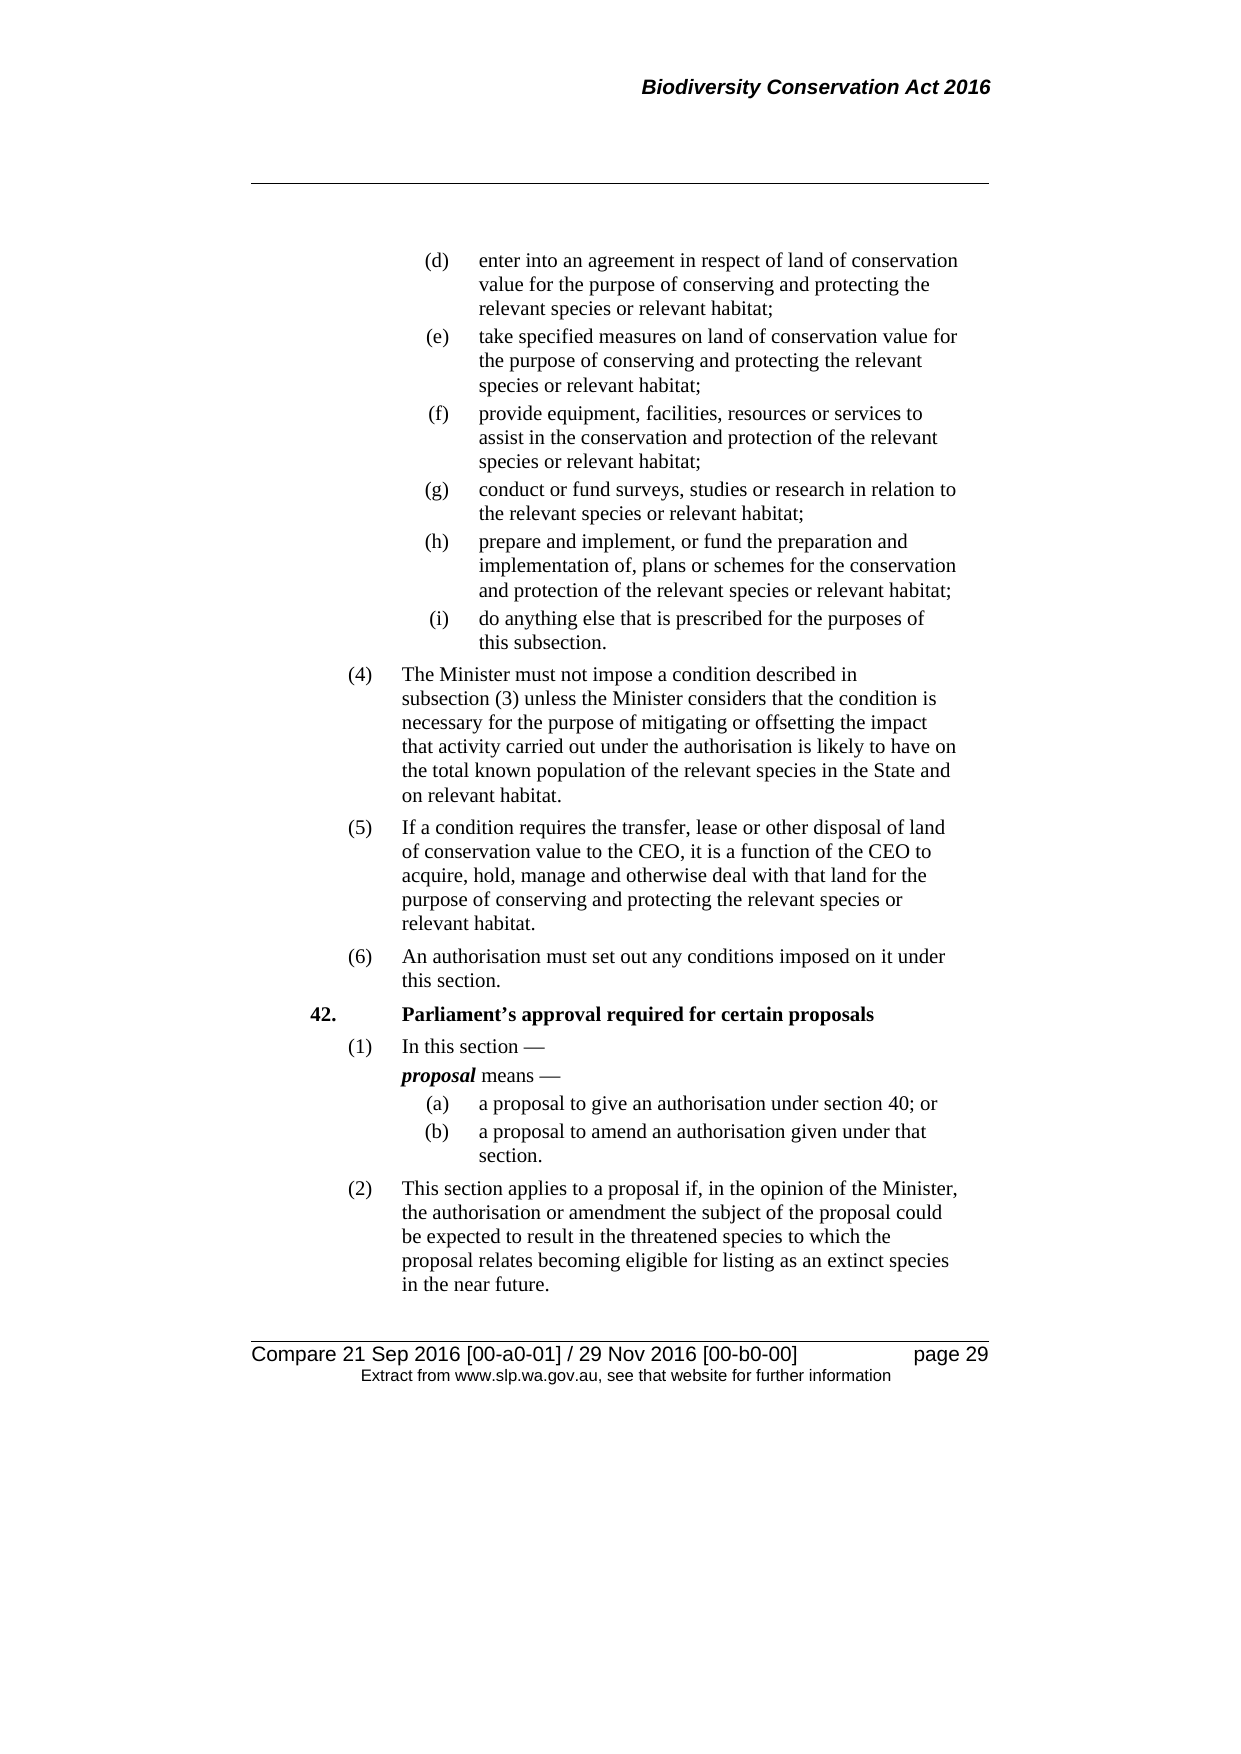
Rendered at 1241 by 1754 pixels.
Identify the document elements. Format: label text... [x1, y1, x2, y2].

text (4) The Minister must not impose a condition described in subsection (3) unless the Minister considers that the condition is necessary for the purpose of mitigating or offsetting the impact that activity carried out under the authorisation is likely to have on the total known population of the relevant species in the State and on relevant habitat. [313, 662, 959, 807]
text (f) provide equipment, facilities, resources or services to assist in the conservation and protection of the relevant species or relevant habitat; [390, 401, 959, 473]
text proposal means — [310, 1063, 959, 1087]
text (d) enter into an agreement in respect of land of conservation value for the purpose of conserving and protecting the relevant species or relevant habitat; [390, 248, 959, 320]
text (i) do anything else that is prescribed for the purposes of this subsection. [390, 606, 959, 654]
subtitle 42. Parliament’s approval required for certain proposals [310, 1002, 959, 1026]
text (6) An authorisation must set out any conditions imposed on it under this section. [313, 943, 959, 992]
text (h) prepare and implement, or fund the preparation and implementation of, plans or schemes for the conservation and protection of the relevant species or relevant habitat; [390, 529, 959, 602]
text (5) If a condition requires the transfer, lease or other disposal of land of conservation value to the CEO, it is a function of the CEO to acquire, hold, manage and otherwise deal with that land for the purpose of conserving and protecting the relevant species or relevant habitat. [313, 815, 959, 935]
text (a) a proposal to give an authorisation under section 40; or [310, 1091, 959, 1115]
text (2) This section applies to a proposal if, in the opinion of the Minister, the authorisation or amendment the subject of the proposal could be expected to result in the threatened species to which the proposal relates becoming eligible for listing as an extinct species in the near future. [313, 1176, 959, 1296]
text (e) take specified measures on land of conservation value for the purpose of conserving and protecting the relevant species or relevant habitat; [390, 324, 959, 397]
text (1) In this section — [313, 1034, 959, 1058]
text (b) a proposal to amend an authorisation given under that section. [310, 1119, 959, 1167]
text (g) conduct or fund surveys, studies or research in relation to the relevant species or relevant habitat; [390, 477, 959, 525]
